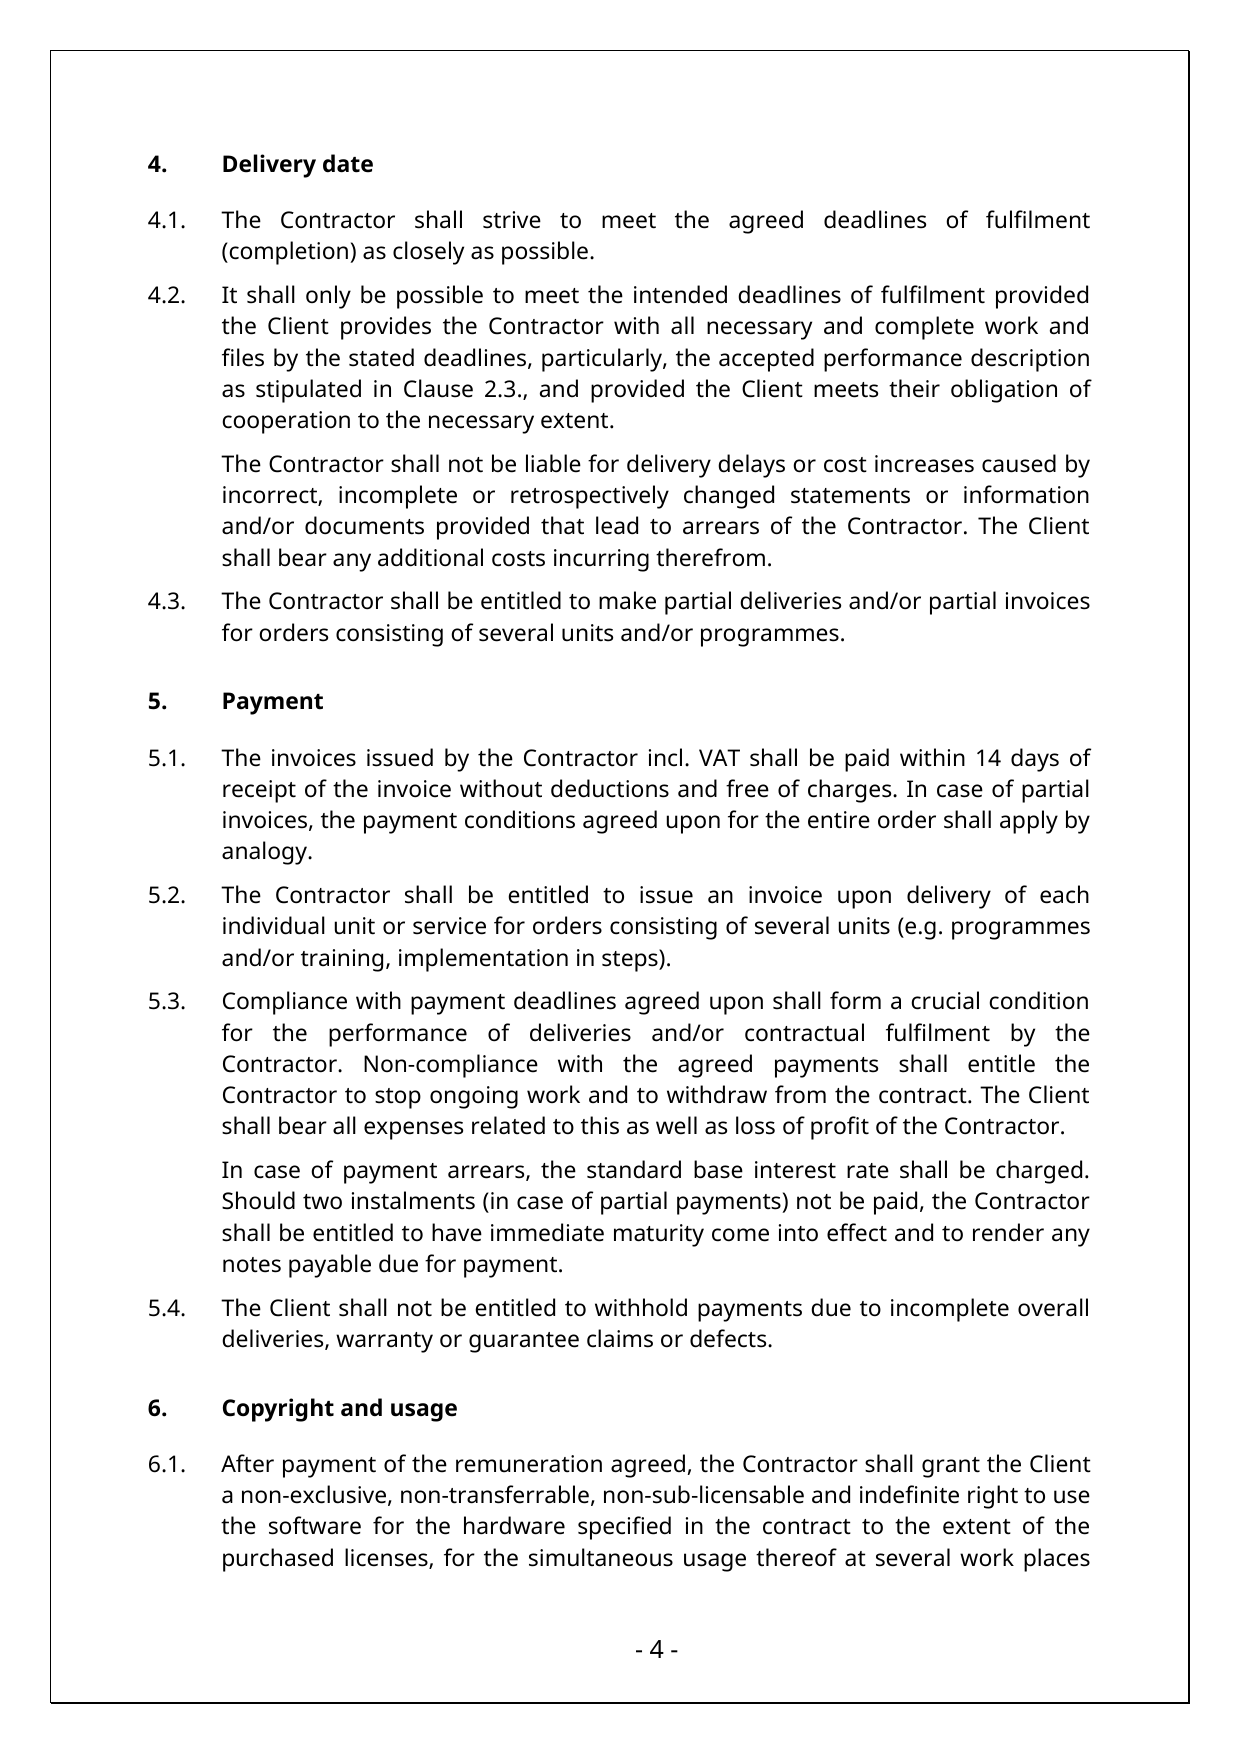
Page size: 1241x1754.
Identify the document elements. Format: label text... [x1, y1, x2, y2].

text 5.3. Compliance with payment deadlines agreed upon shall form a crucial condition for the performance of deliveries and/or contractual fulfilment by the Contractor. Non-compliance with the agreed payments shall entitle the Contractor to stop ongoing work and to withdraw from the contract. The Client shall bear all expenses related to this as well as loss of profit of the Contractor. [148, 985, 1092, 1141]
text 5.4. The Client shall not be entitled to withhold payments due to incomplete overall deliveries, warranty or guarantee claims or defects. [148, 1291, 1092, 1354]
subtitle 4. Delivery date [148, 148, 1092, 179]
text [148, 1448, 1092, 1573]
text 5.1. The invoices issued by the Contractor incl. VAT shall be paid within 14 days of receipt of the invoice without deductions and free of charges. In case of partial invoices, the payment conditions agreed upon for the entire order shall apply by analogy. [148, 741, 1092, 866]
text In case of payment arrears, the standard base interest rate shall be charged. Should two instalments (in case of partial payments) not be paid, the Contractor shall be entitled to have immediate maturity come into effect and to render any notes payable due for payment. [221, 1154, 1092, 1279]
text 5.2. The Contractor shall be entitled to issue an invoice upon delivery of each individual unit or service for orders consisting of several units (e.g. programmes and/or training, implementation in steps). [148, 879, 1092, 973]
text 4.2. It shall only be possible to meet the intended deadlines of fulfilment provided the Client provides the Contractor with all necessary and complete work and files by the stated deadlines, particularly, the accepted performance description as stipulated in Clause 2.3., and provided the Client meets their obligation of cooperation to the necessary extent. [148, 279, 1092, 435]
subtitle 6. Copyright and usage [148, 1391, 1092, 1423]
text 4.1. The Contractor shall strive to meet the agreed deadlines of fulfilment (completion) as closely as possible. [148, 204, 1092, 266]
text 4.3. The Contractor shall be entitled to make partial deliveries and/or partial invoices for orders consisting of several units and/or programmes. [148, 585, 1092, 648]
text The Contractor shall not be liable for delivery delays or cost increases caused by incorrect, incomplete or retrospectively changed statements or information and/or documents provided that lead to arrears of the Contractor. The Client shall bear any additional costs incurring therefrom. [221, 448, 1092, 573]
subtitle 5. Payment [148, 685, 1092, 716]
